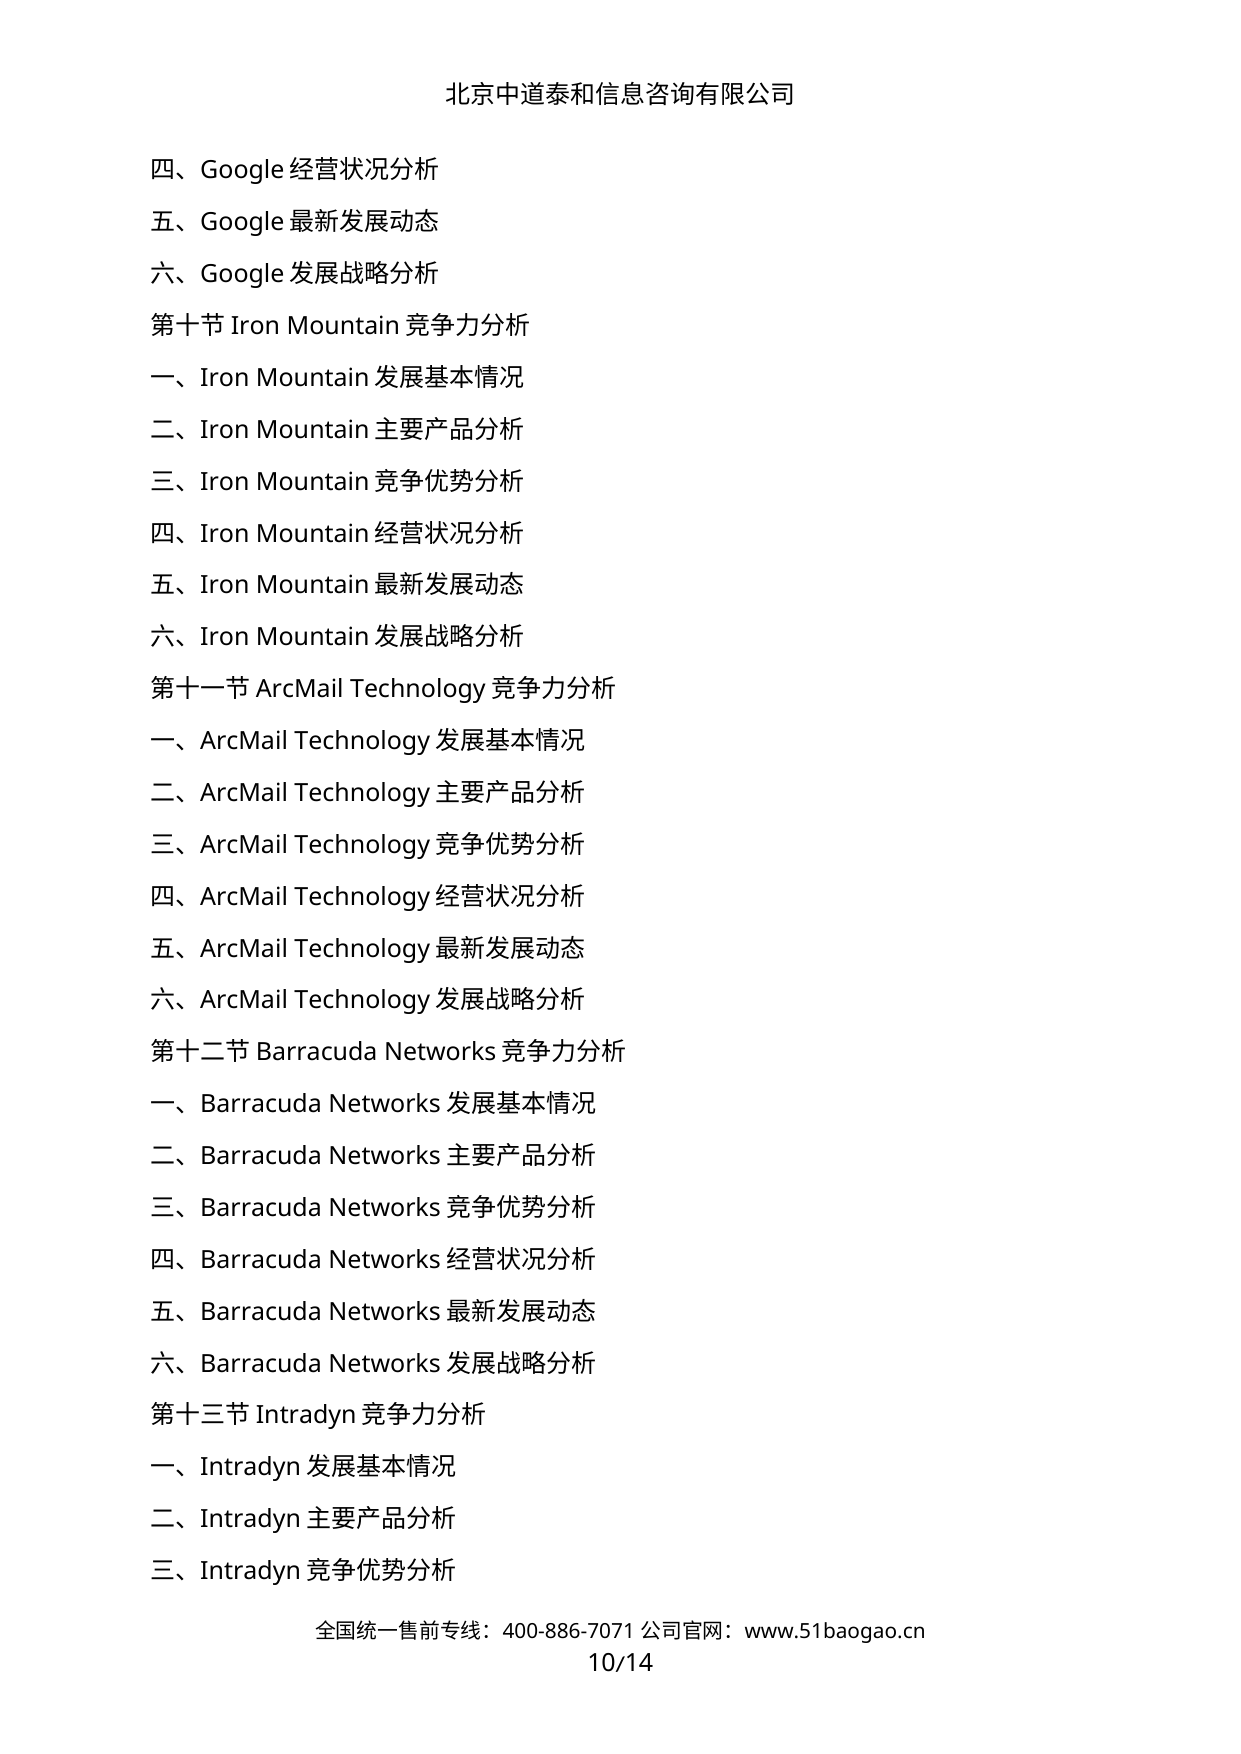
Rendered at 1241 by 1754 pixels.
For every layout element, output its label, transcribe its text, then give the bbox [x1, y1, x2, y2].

text 五、Google最新发展动态 [150, 202, 1090, 238]
text 一、ArcMail Technology发展基本情况 [150, 721, 1090, 757]
text 四、Iron Mountain经营状况分析 [150, 513, 1090, 549]
text 六、Barracuda Networks发展战略分析 [150, 1343, 1090, 1379]
text 一、Barracuda Networks发展基本情况 [150, 1084, 1090, 1120]
text 第十一节 ArcMail Technology竞争力分析 [150, 669, 1090, 705]
text 一、Iron Mountain发展基本情况 [150, 357, 1090, 394]
text 二、Intradyn主要产品分析 [150, 1499, 1090, 1535]
text 二、ArcMail Technology主要产品分析 [150, 772, 1090, 809]
text 二、Barracuda Networks主要产品分析 [150, 1136, 1090, 1172]
text 二、Iron Mountain主要产品分析 [150, 409, 1090, 446]
text 三、Barracuda Networks竞争优势分析 [150, 1187, 1090, 1224]
text 三、Intradyn竞争优势分析 [150, 1551, 1090, 1587]
text 三、Iron Mountain竞争优势分析 [150, 461, 1090, 497]
text 第十二节 Barracuda Networks竞争力分析 [150, 1032, 1090, 1068]
text 六、Google发展战略分析 [150, 254, 1090, 290]
text 四、Google经营状况分析 [150, 150, 1090, 186]
text 第十三节 Intradyn竞争力分析 [150, 1395, 1090, 1431]
text 五、Iron Mountain最新发展动态 [150, 565, 1090, 601]
text 四、Barracuda Networks经营状况分析 [150, 1239, 1090, 1276]
text 六、ArcMail Technology发展战略分析 [150, 980, 1090, 1016]
text 五、ArcMail Technology最新发展动态 [150, 928, 1090, 964]
text 六、Iron Mountain发展战略分析 [150, 617, 1090, 653]
text 四、ArcMail Technology经营状况分析 [150, 876, 1090, 912]
text 三、ArcMail Technology竞争优势分析 [150, 824, 1090, 861]
text 一、Intradyn发展基本情况 [150, 1447, 1090, 1483]
text 第十节 Iron Mountain竞争力分析 [150, 306, 1090, 342]
text 五、Barracuda Networks最新发展动态 [150, 1291, 1090, 1327]
